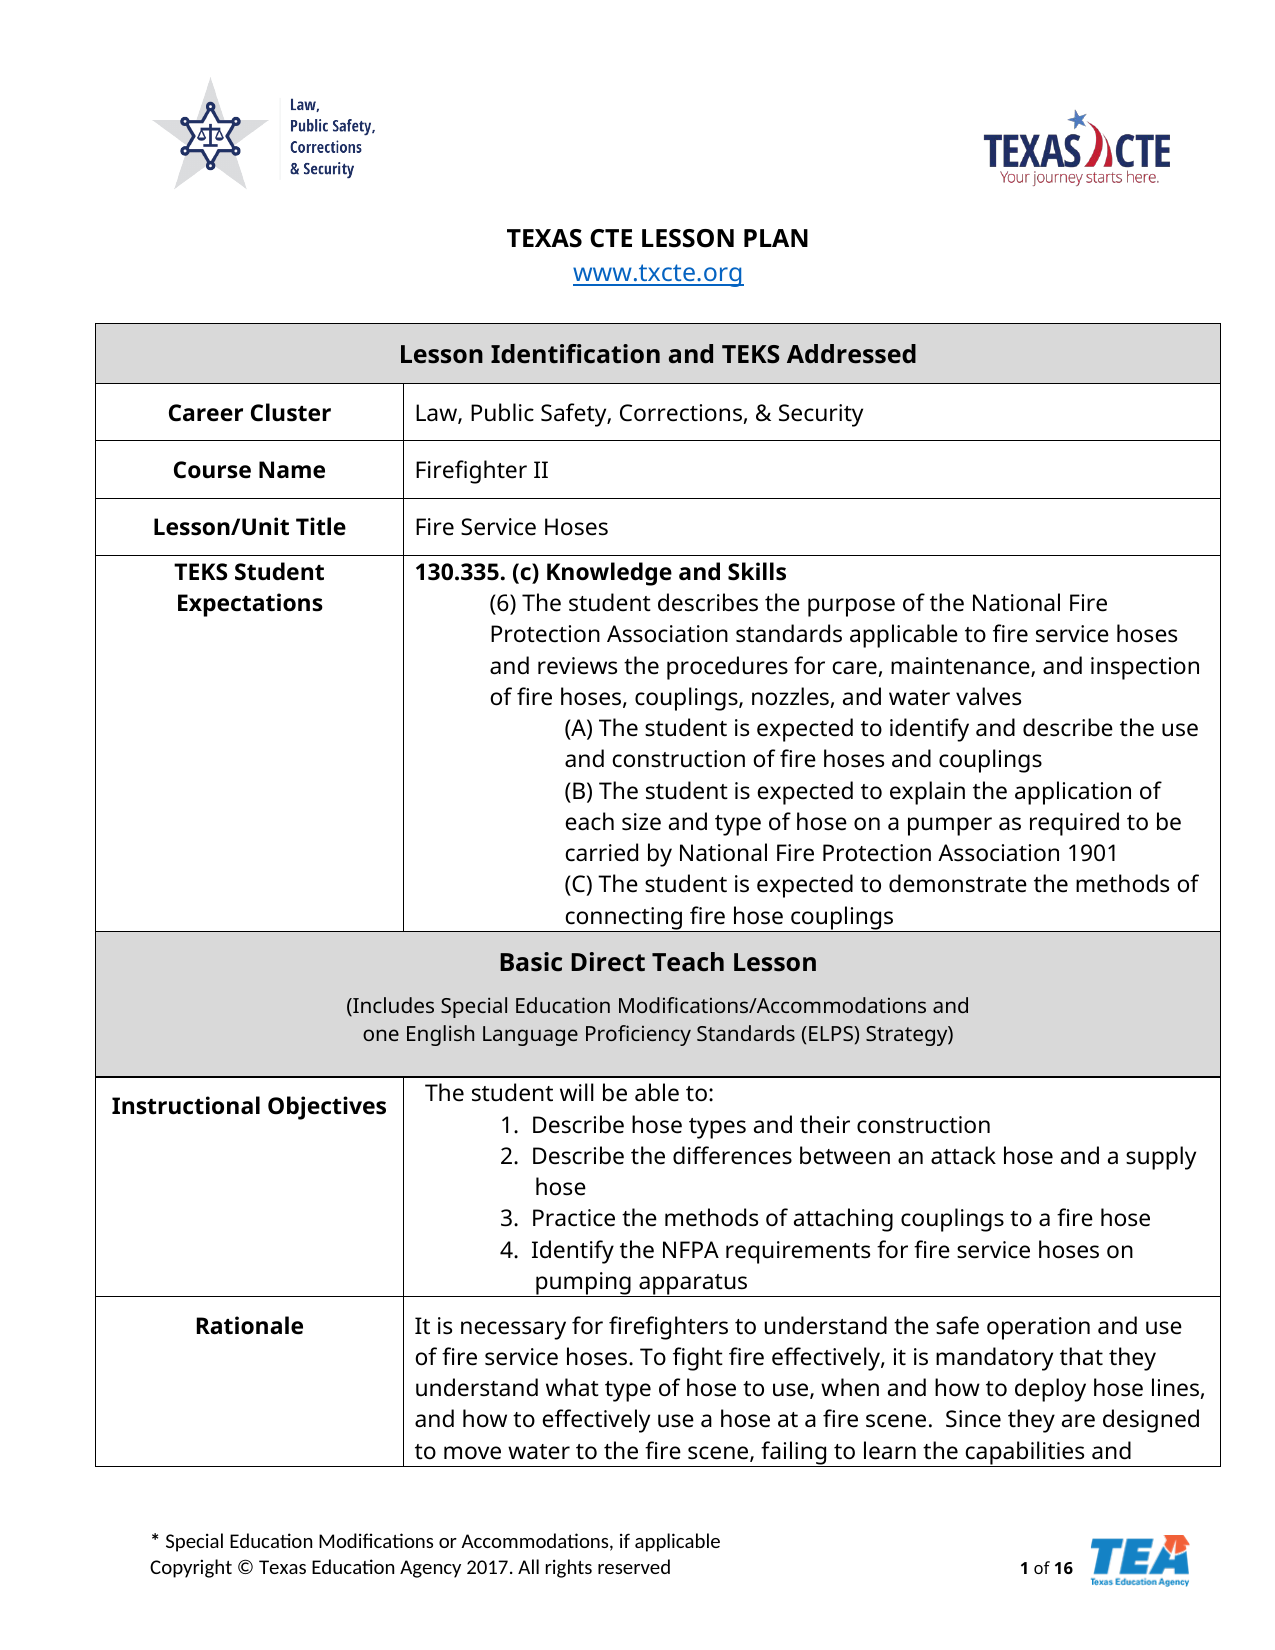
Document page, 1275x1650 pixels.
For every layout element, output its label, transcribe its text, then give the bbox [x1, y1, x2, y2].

picture [150, 75, 394, 192]
table_header TEXAS CTE LESSON PLAN www.txcte.org [96, 221, 1221, 323]
picture [1090, 1535, 1190, 1587]
table_cell Course Name [96, 441, 403, 498]
table_cell Fire Service Hoses [404, 499, 1220, 555]
table_cell Career Cluster [96, 384, 403, 440]
table_cell Rationale [96, 1297, 403, 1466]
table_cell Firefighter II [404, 441, 1220, 498]
table_cell TEKS Student Expectations [96, 556, 403, 931]
table_cell Lesson Identification and TEKS Addressed [96, 324, 1220, 383]
table_cell Lesson/Unit Title [96, 499, 403, 555]
table_cell The student will be able to: 1. Describe hose types and their construction 2. Describe the differences between an attack hose and a supply hose 3. Practice the methods of attaching couplings to a fire hose 4. Identify the NFPA requirements for fire service hoses on pumping apparatus [404, 1078, 1220, 1296]
picture [964, 98, 1189, 197]
table_cell 130.335. (c) Knowledge and Skills (6) The student describes the purpose of the National Fire Protection Association standards applicable to fire service hoses and reviews the procedures for care, maintenance, and inspection of fire hoses, couplings, nozzles, and water valves (A) The student is expected to identify and describe the use and construction of fire hoses and couplings (B) The student is expected to explain the application of each size and type of hose on a pumper as required to be carried by National Fire Protection Association 1901 (C) The student is expected to demonstrate the methods of connecting fire hose couplings [404, 556, 1220, 931]
table_cell Basic Direct Teach Lesson (Includes Special Education Modifications/Accommodations and one English Language Proficiency Standards (ELPS) Strategy) [96, 932, 1220, 1076]
table_cell Law, Public Safety, Corrections, & Security [404, 384, 1220, 440]
table_cell Instructional Objectives [96, 1078, 403, 1296]
